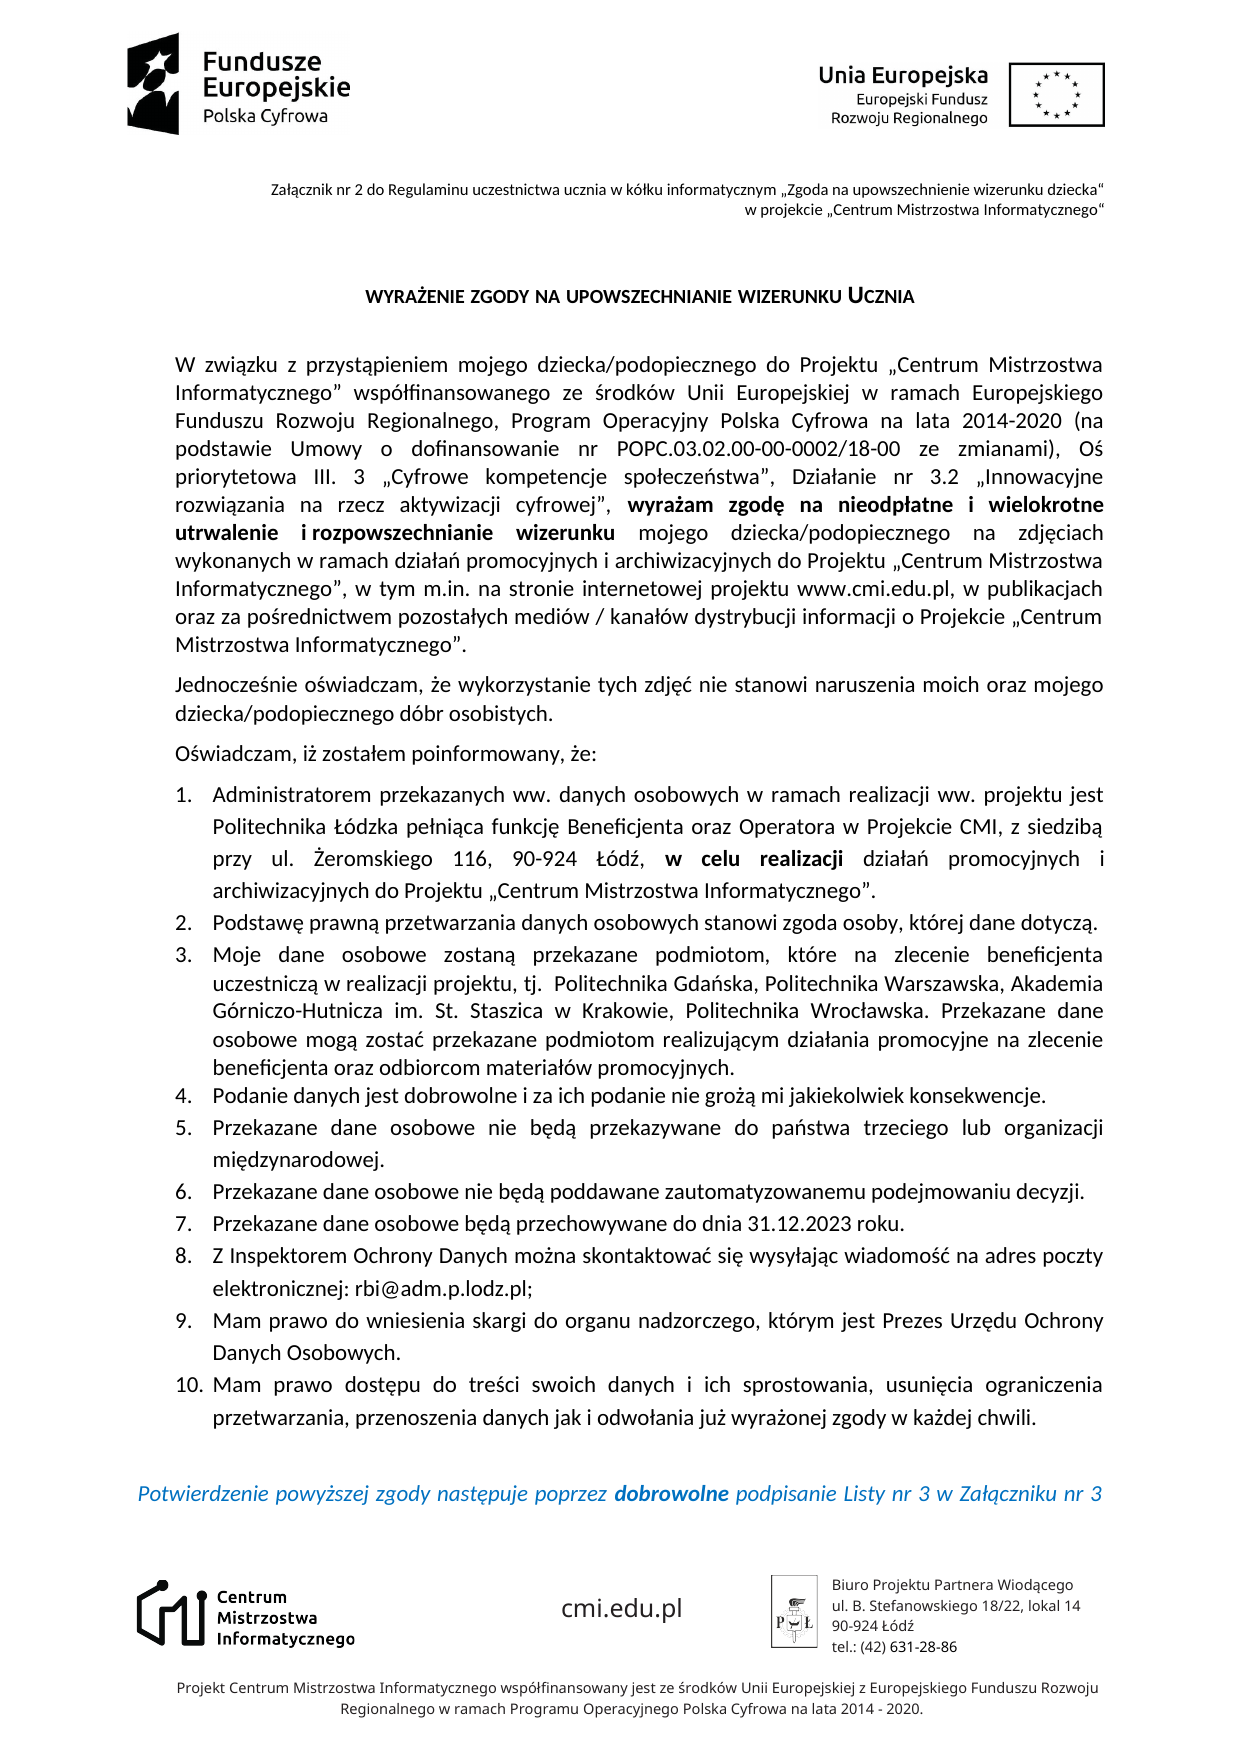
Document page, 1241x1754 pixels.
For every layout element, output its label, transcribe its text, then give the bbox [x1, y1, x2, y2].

list Administratorem przekazanych ww. danych osobowych w ramach realizacji ww. projektu jest Politechnika Łódzka pełniąca funkcję Beneficjenta oraz Operatora w Projekcie CMI, z siedzibą przy ul. Żeromskiego 116, 90-924 Łódź, w celu realizacji działań promocyjnych i archiwizacyjnych do Projektu „Centrum Mistrzostwa Informatycznego”. [175, 780, 1105, 904]
list Moje dane osobowe zostaną przekazane podmiotom, które na zlecenie beneficjenta uczestniczą w realizacji projektu, tj. Politechnika Gdańska, Politechnika Warszawska, Akademia Górniczo-Hutnicza im. St. Staszica w Krakowie, Politechnika Wrocławska. Przekazane dane osobowe mogą zostać przekazane podmiotom realizującym działania promocyjne na zlecenie beneficjenta oraz odbiorcom materiałów promocyjnych. [175, 941, 1105, 1081]
picture [136, 1580, 355, 1648]
picture [126, 31, 350, 135]
list Mam prawo dostępu do treści swoich danych i ich sprostowania, usunięcia ograniczenia przetwarzania, przenoszenia danych jak i odwołania już wyrażonej zgody w każdej chwili. [175, 1370, 1105, 1431]
text Jednocześnie oświadczam, że wykorzystanie tych zdjęć nie stanowi naruszenia moich oraz mojego dziecka/podopiecznego dóbr osobistych. [175, 671, 1105, 727]
text wyrażenie zgody na upowszechnianie wizerunku Ucznia [175, 279, 1105, 309]
list Przekazane dane osobowe nie będą przekazywane do państwa trzeciego lub organizacji międzynarodowej. [175, 1113, 1105, 1173]
list Mam prawo do wniesienia skargi do organu nadzorczego, którym jest Prezes Urzędu Ochrony Danych Osobowych. [175, 1306, 1105, 1366]
list Przekazane dane osobowe nie będą poddawane zautomatyzowanemu podejmowaniu decyzji. [175, 1177, 1105, 1205]
text W związku z przystąpieniem mojego dziecka/podopiecznego do Projektu „Centrum Mistrzostwa Informatycznego” współfinansowanego ze środków Unii Europejskiej w ramach Europejskiego Funduszu Rozwoju Regionalnego, Program Operacyjny Polska Cyfrowa na lata 2014-2020 (na podstawie Umowy o dofinansowanie nr POPC.03.02.00-00-0002/18-00 ze zmianami), Oś priorytetowa III. 3 „Cyfrowe kompetencje społeczeństwa”, Działanie nr 3.2 „Innowacyjne rozwiązania na rzecz aktywizacji cyfrowej”, wyrażam zgodę na nieodpłatne i wielokrotne utrwalenie i rozpowszechnianie wizerunku mojego dziecka/podopiecznego na zdjęciach wykonanych w ramach działań promocyjnych i archiwizacyjnych do Projektu „Centrum Mistrzostwa Informatycznego”, w tym m.in. na stronie internetowej projektu www.cmi.edu.pl, w publikacjach oraz za pośrednictwem pozostałych mediów / kanałów dystrybucji informacji o Projekcie „Centrum Mistrzostwa Informatycznego”. [175, 350, 1105, 658]
text Oświadczam, iż zostałem poinformowany, że: [175, 739, 1105, 767]
list Przekazane dane osobowe będą przechowywane do dnia 31.12.2023 roku. [175, 1209, 1105, 1237]
list Podanie danych jest dobrowolne i za ich podanie nie grożą mi jakiekolwiek konsekwencje. [175, 1081, 1105, 1109]
text Załącznik nr 2 do Regulaminu uczestnictwa ucznia w kółku informatycznym „Zgoda na upowszechnienie wizerunku dziecka“ w projekcie „Centrum Mistrzostwa Informatycznego“ [137, 179, 1105, 219]
picture [817, 62, 1106, 129]
list Z Inspektorem Ochrony Danych można skontaktować się wysyłając wiadomość na adres poczty elektronicznej: rbi@adm.p.lodz.pl; [175, 1242, 1105, 1302]
picture [771, 1575, 818, 1648]
list Podstawę prawną przetwarzania danych osobowych stanowi zgoda osoby, której dane dotyczą. [175, 908, 1105, 936]
